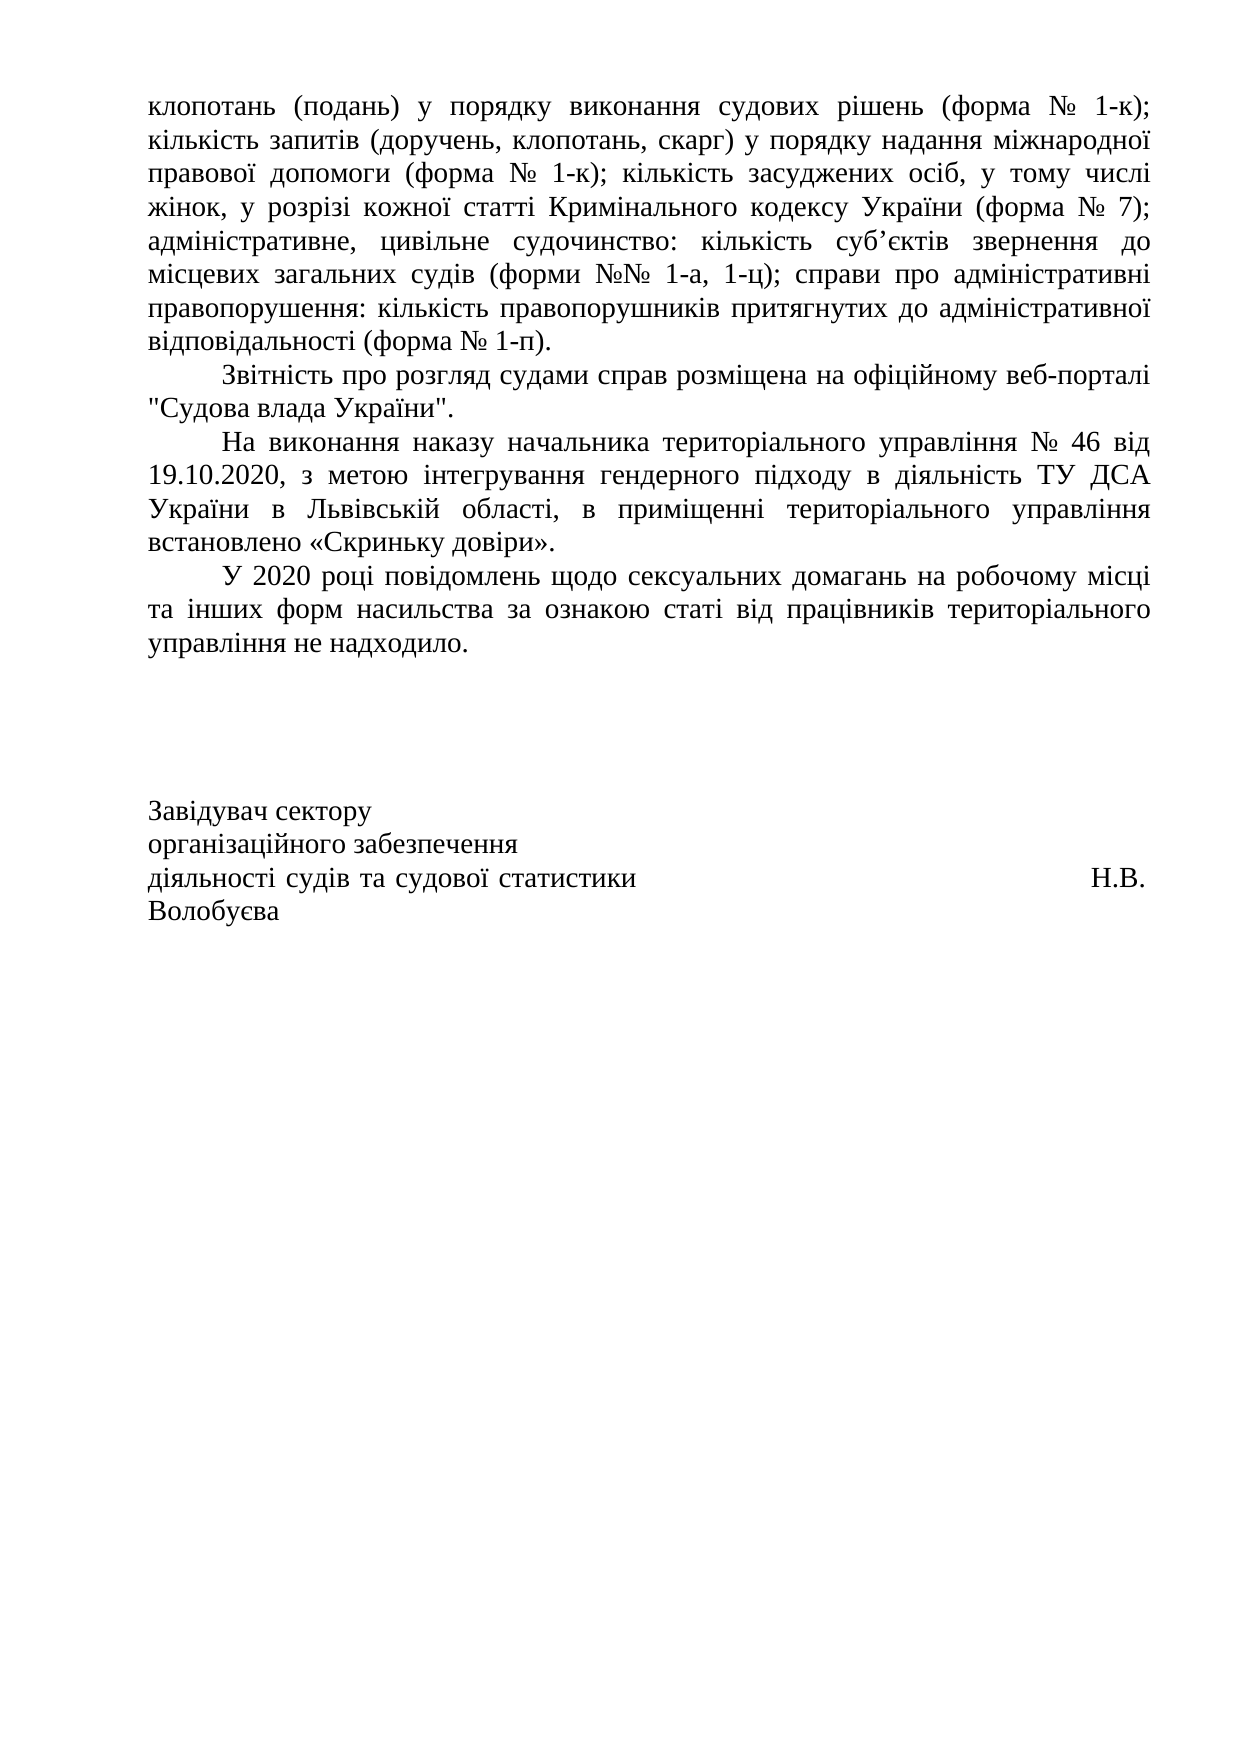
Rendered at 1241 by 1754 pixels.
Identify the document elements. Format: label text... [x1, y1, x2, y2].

text Завідувач сектору [148, 793, 1152, 826]
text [148, 88, 1152, 357]
text Звітність про розгляд судами справ розміщена на офіційному веб-порталі "Судова влада України". [148, 357, 1152, 424]
text У 2020 році повідомлень щодо сексуальних домагань на робочому місці та інших форм насильства за ознакою статі від працівників територіального управління не надходило. [148, 558, 1152, 659]
text діяльності судів та судової статистики Н.В. Волобуєва [148, 860, 1152, 927]
text На виконання наказу начальника територіального управління № 46 від 19.10.2020, з метою інтегрування гендерного підходу в діяльність ТУ ДСА України в Львівській області, в приміщенні територіального управління встановлено «Скриньку довіри». [148, 424, 1152, 558]
text організаційного забезпечення [148, 826, 1152, 860]
